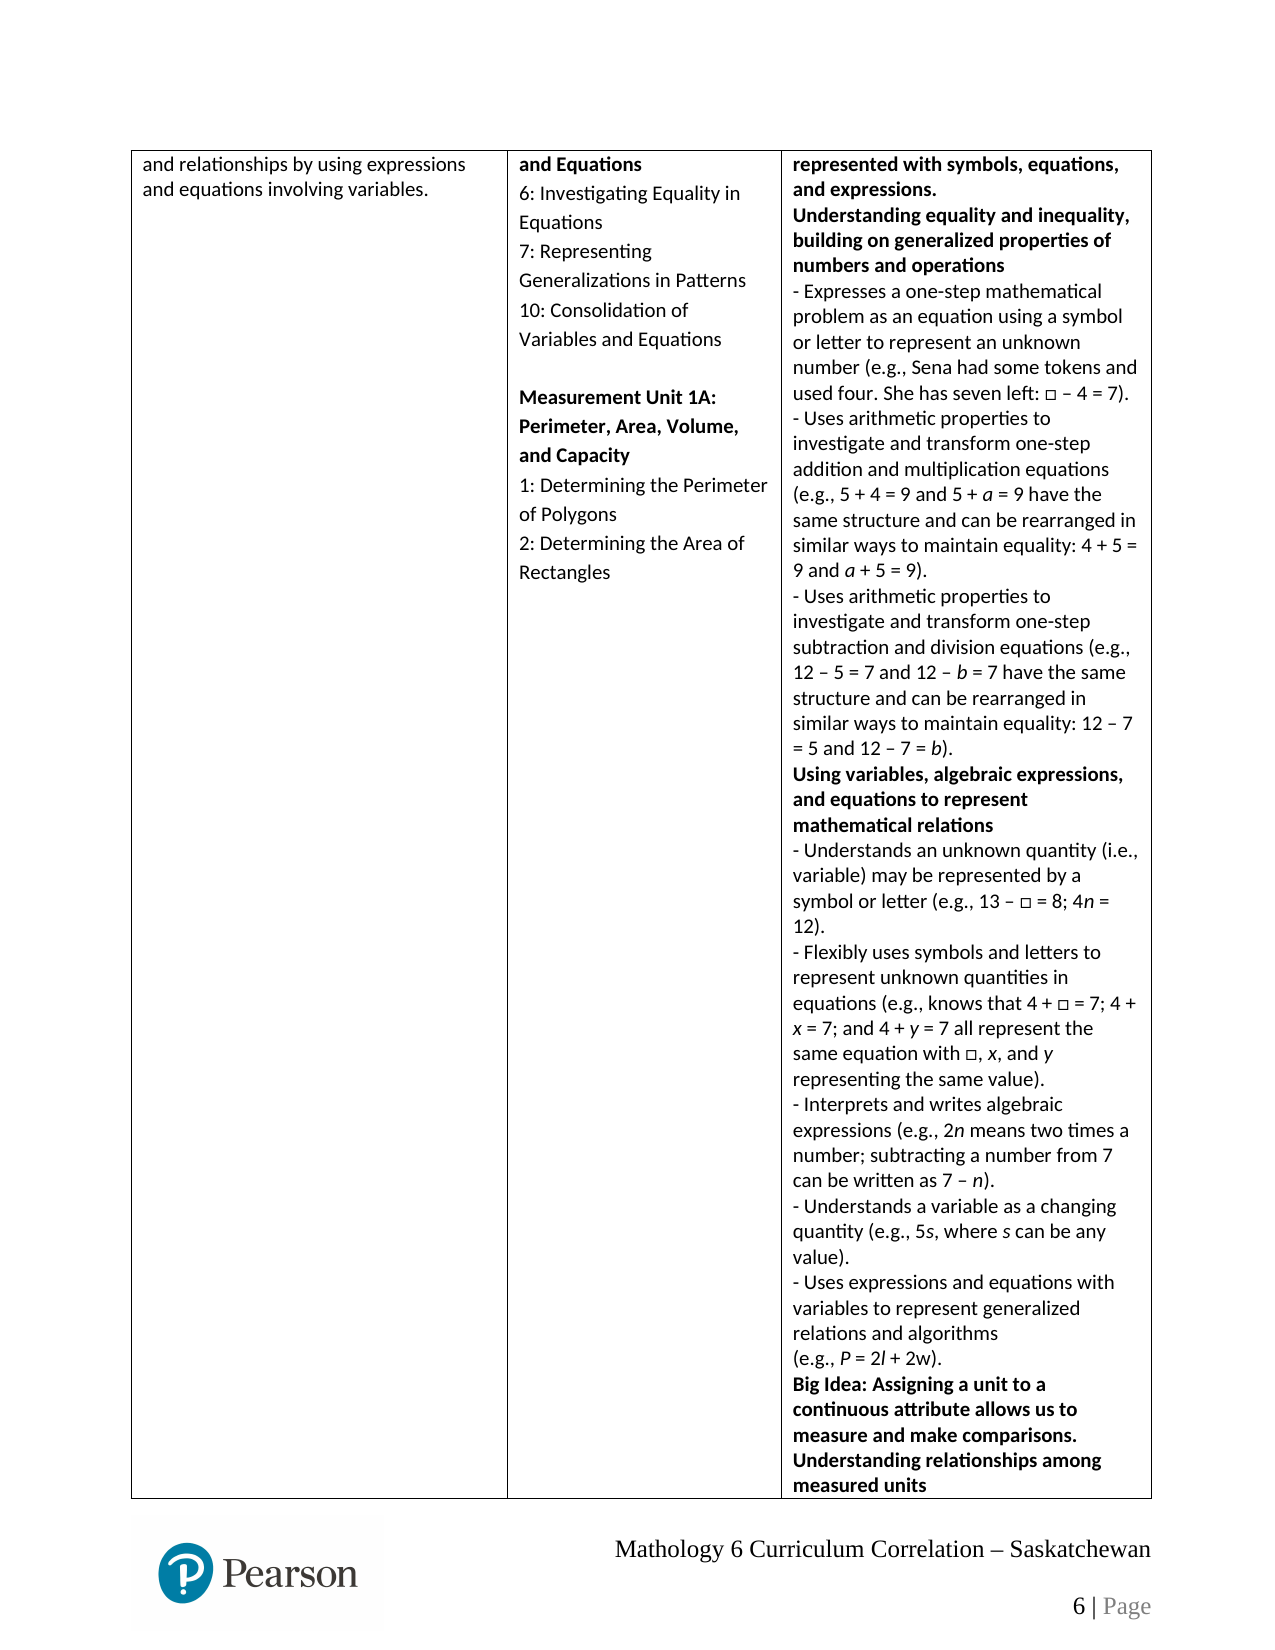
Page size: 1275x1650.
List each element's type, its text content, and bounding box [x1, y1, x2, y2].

picture [131, 1515, 385, 1631]
table_cell P6.3 Extend understanding of patterns and relationships by using expressions and equations involving variables. [132, 151, 507, 1498]
